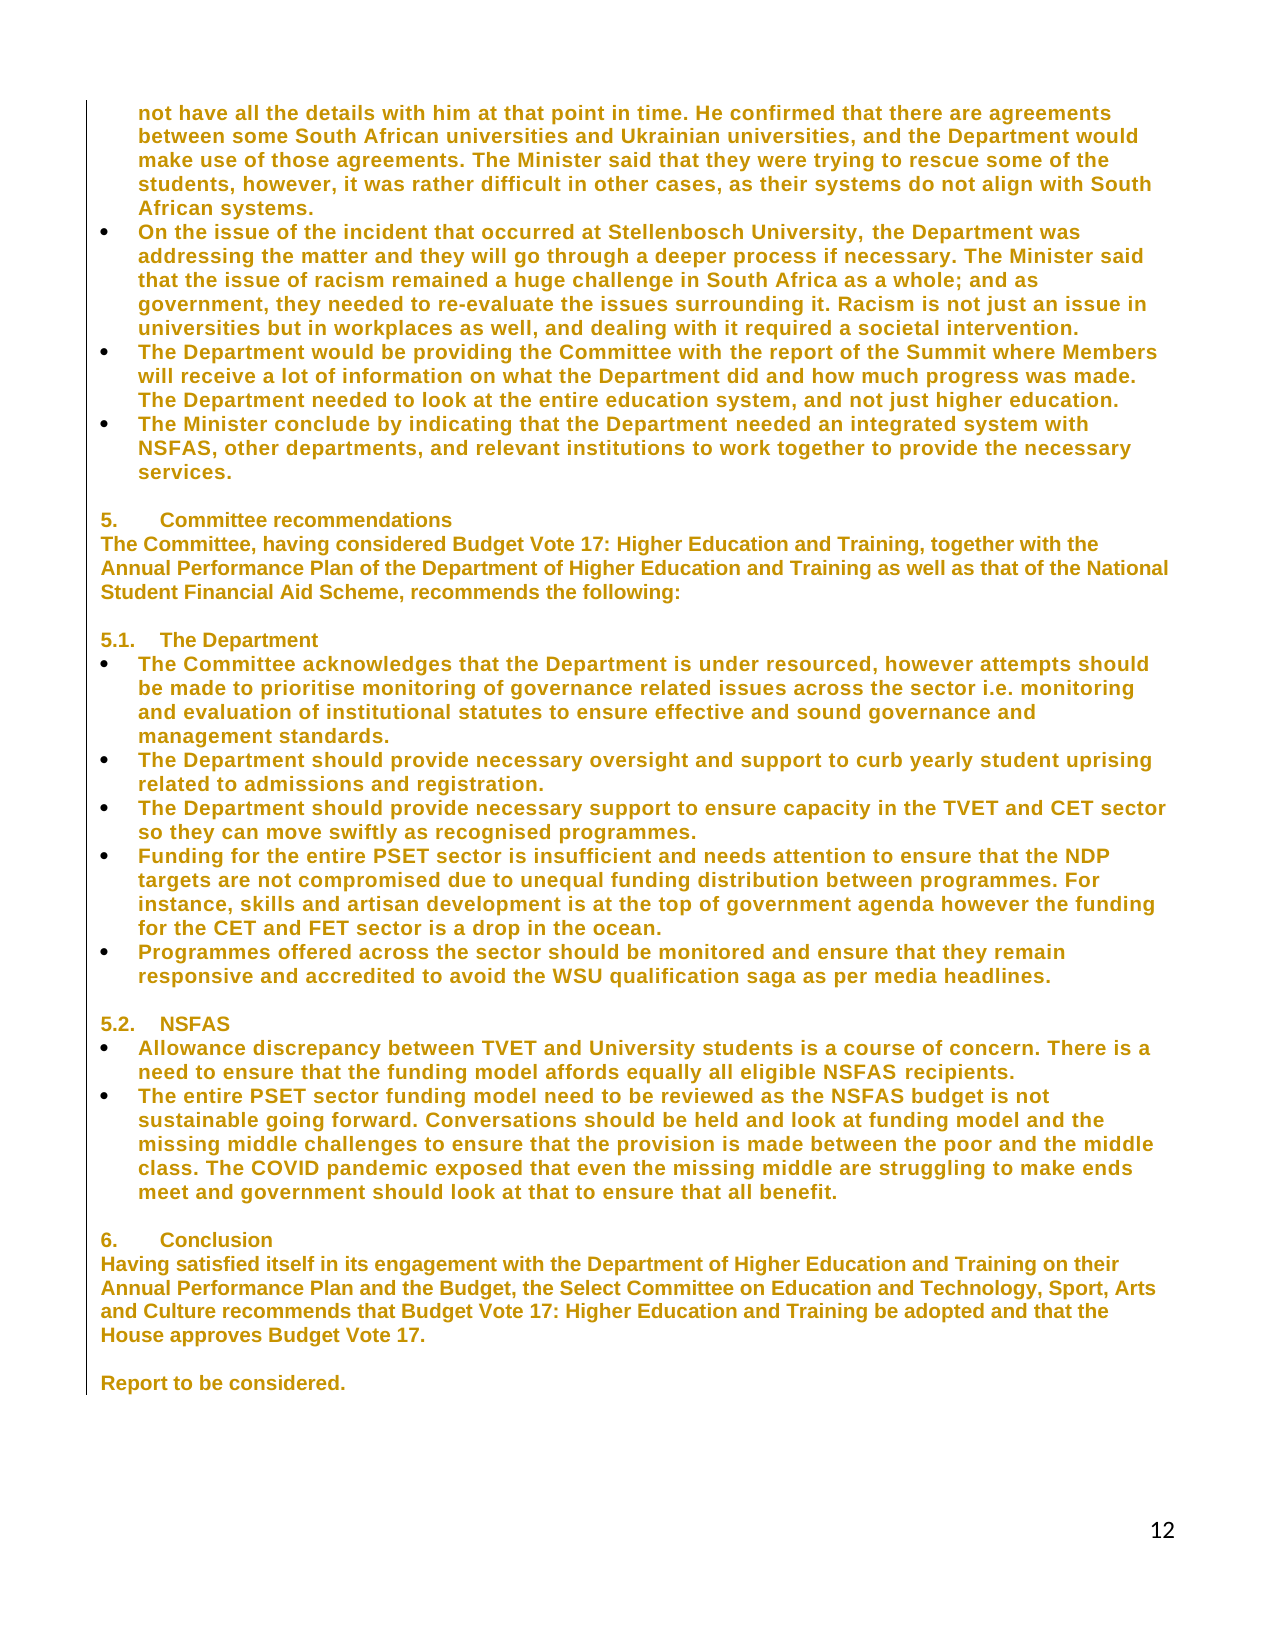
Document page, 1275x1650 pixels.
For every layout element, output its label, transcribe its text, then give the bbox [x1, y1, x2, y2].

list Funding for the entire PSET sector is insufficient and needs attention to ensure that the NDP targets are not compromised due to unequal funding distribution between programmes. For instance, skills and artisan development is at the top of government agenda however the funding for the CET and FET sector is a drop in the ocean. [100, 844, 1174, 940]
text Report to be considered. [100, 1371, 1174, 1395]
text The Committee, having considered Budget Vote 17: Higher Education and Training, together with the Annual Performance Plan of the Department of Higher Education and Training as well as that of the National Student Financial Aid Scheme, recommends the following: [100, 532, 1174, 604]
list The Department should provide necessary oversight and support to curb yearly student uprising related to admissions and registration. [100, 748, 1174, 796]
text Having satisfied itself in its engagement with the Department of Higher Education and Training on their Annual Performance Plan and the Budget, the Select Committee on Education and Technology, Sport, Arts and Culture recommends that Budget Vote 17: Higher Education and Training be adopted and that the House approves Budget Vote 17. [100, 1251, 1174, 1347]
list Programmes offered across the sector should be monitored and ensure that they remain responsive and accredited to avoid the WSU qualification saga as per media headlines. [100, 940, 1174, 988]
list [100, 100, 1174, 220]
text 6. Conclusion [100, 1227, 1174, 1251]
list On the issue of the incident that occurred at Stellenbosch University, the Department was addressing the matter and they will go through a deeper process if necessary. The Minister said that the issue of racism remained a huge challenge in South Africa as a whole; and as government, they needed to re-evaluate the issues surrounding it. Racism is not just an issue in universities but in workplaces as well, and dealing with it required a societal intervention. [100, 220, 1174, 340]
list The Department should provide necessary support to ensure capacity in the TVET and CET sector so they can move swiftly as recognised programmes. [100, 796, 1174, 844]
list The Department would be providing the Committee with the report of the Summit where Members will receive a lot of information on what the Department did and how much progress was made. The Department needed to look at the entire education system, and not just higher education. [100, 340, 1174, 412]
list The Minister conclude by indicating that the Department needed an integrated system with NSFAS, other departments, and relevant institutions to work together to provide the necessary services. [100, 412, 1174, 484]
text 5.1. The Department [100, 628, 1174, 652]
text 5.2. NSFAS [100, 1012, 1174, 1036]
list The entire PSET sector funding model need to be reviewed as the NSFAS budget is not sustainable going forward. Conversations should be held and look at funding model and the missing middle challenges to ensure that the provision is made between the poor and the middle class. The COVID pandemic exposed that even the missing middle are struggling to make ends meet and government should look at that to ensure that all benefit. [100, 1084, 1174, 1203]
list The Committee acknowledges that the Department is under resourced, however attempts should be made to prioritise monitoring of governance related issues across the sector i.e. monitoring and evaluation of institutional statutes to ensure effective and sound governance and management standards. [100, 652, 1174, 748]
text 5. Committee recommendations [100, 508, 1174, 532]
list Allowance discrepancy between TVET and University students is a course of concern. There is a need to ensure that the funding model affords equally all eligible NSFAS recipients. [100, 1036, 1174, 1084]
